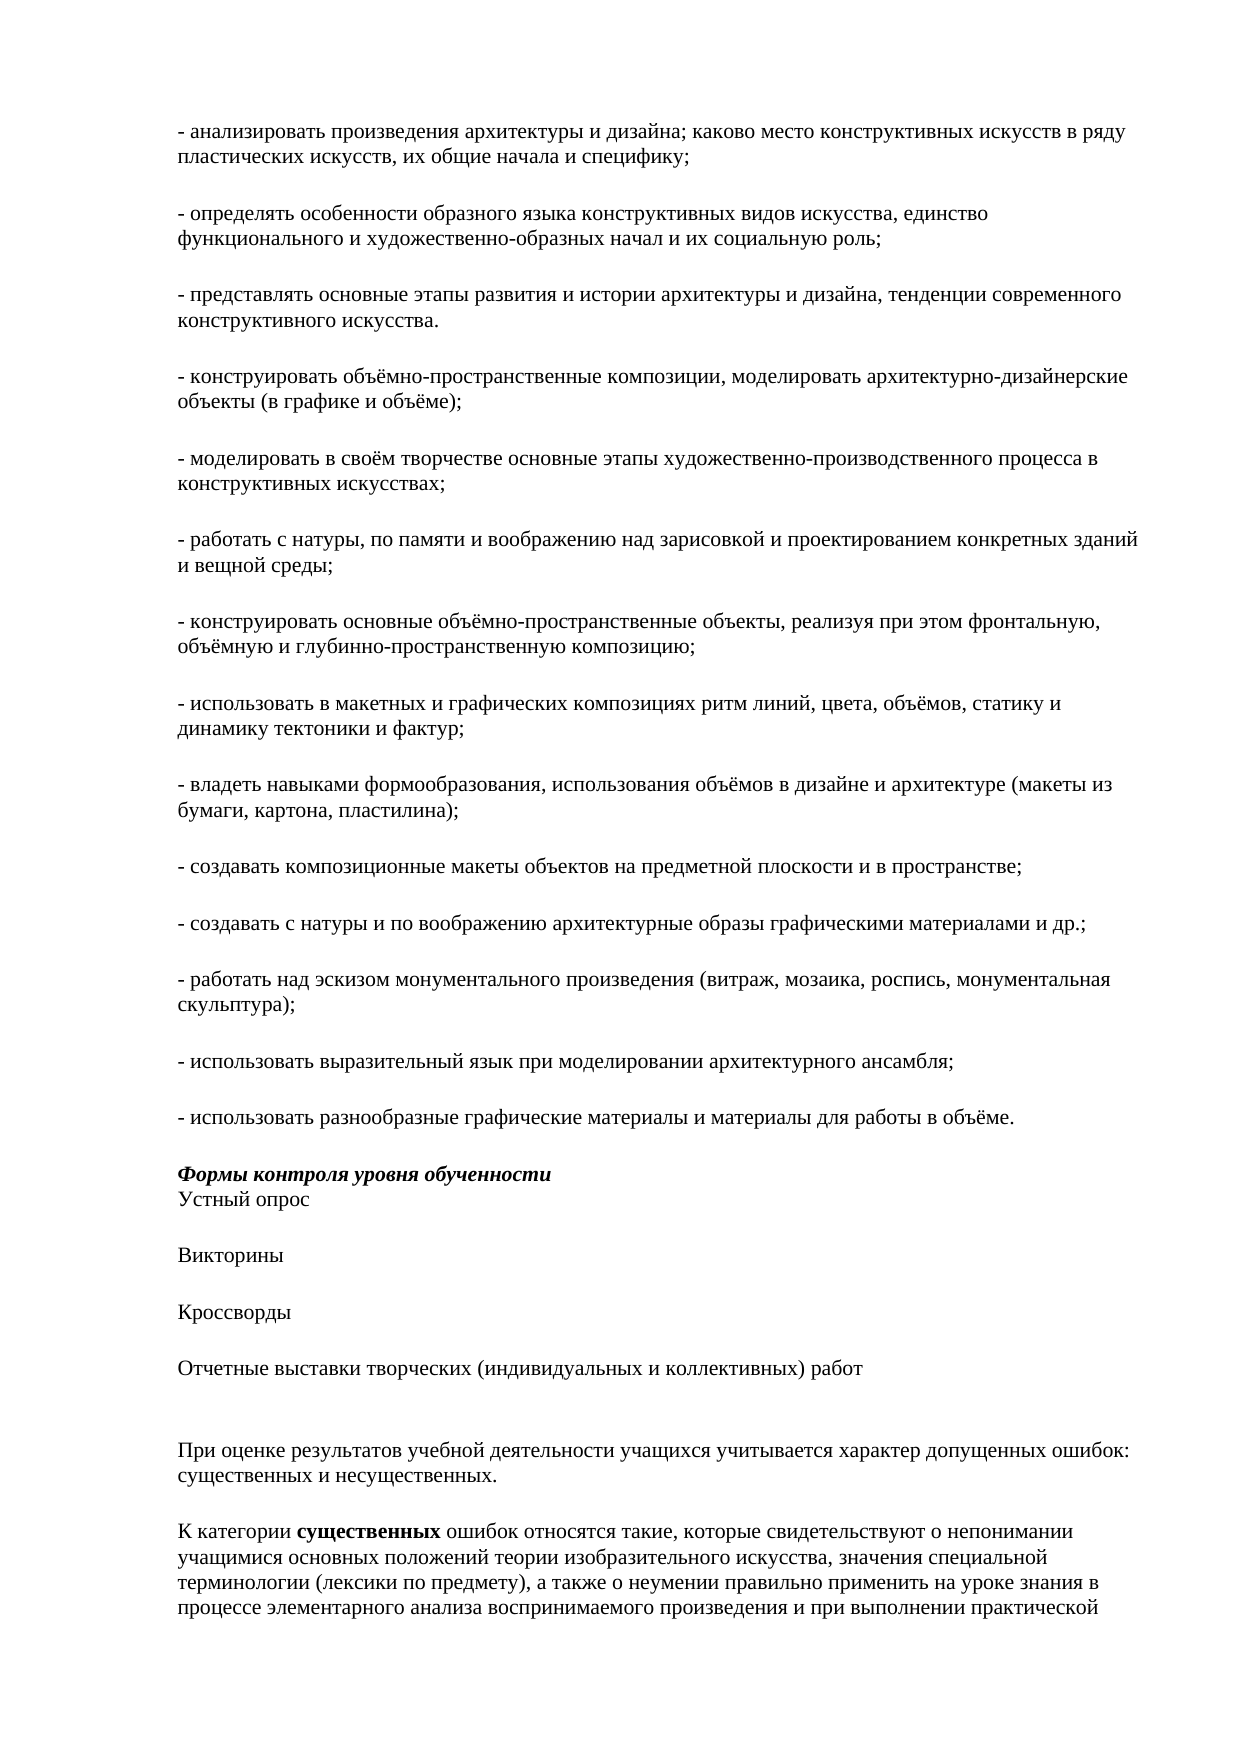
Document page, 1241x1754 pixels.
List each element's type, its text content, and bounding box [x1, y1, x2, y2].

text - работать над эскизом монументального произведения (витраж, мозаика, роспись, монументальная скульптура); [177, 966, 1152, 1016]
text Викторины [177, 1242, 1152, 1267]
text Формы контроля уровня обученности [177, 1161, 1152, 1186]
text Кроссворды [177, 1299, 1152, 1324]
text - создавать с натуры и по воображению архитектурные образы графическими материалами и др.; [177, 909, 1152, 935]
text Устный опрос [177, 1186, 1152, 1211]
text - определять особенности образного языка конструктивных видов искусства, единство функционального и художественно-образных начал и их социальную роль; [177, 200, 1152, 250]
text - использовать разнообразные графические материалы и материалы для работы в объёме. [177, 1104, 1152, 1129]
text При оценке результатов учебной деятельности учащихся учитывается характер допущенных ошибок: существенных и несущественных. [177, 1437, 1152, 1487]
text - представлять основные этапы развития и истории архитектуры и дизайна, тенденции современного конструктивного искусства. [177, 281, 1152, 332]
text - создавать композиционные макеты объектов на предметной плоскости и в пространстве; [177, 853, 1152, 878]
text Отчетные выставки творческих (индивидуальных и коллективных) работ [177, 1355, 1152, 1380]
text - работать с натуры, по памяти и воображению над зарисовкой и проектированием конкретных зданий и вещной среды; [177, 526, 1152, 577]
text - конструировать основные объёмно-пространственные объекты, реализуя при этом фронтальную, объёмную и глубинно-пространственную композицию; [177, 608, 1152, 658]
text - моделировать в своём творчестве основные этапы художественно-производственного процесса в конструктивных искусствах; [177, 445, 1152, 495]
text - владеть навыками формообразования, использования объёмов в дизайне и архитектуре (макеты из бумаги, картона, пластилина); [177, 771, 1152, 822]
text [177, 1518, 1152, 1619]
text - использовать выразительный язык при моделировании архитектурного ансамбля; [177, 1048, 1152, 1073]
text - конструировать объёмно-пространственные композиции, моделировать архитектурно-дизайнерские объекты (в графике и объёме); [177, 363, 1152, 413]
text - анализировать произведения архитектуры и дизайна; каково место конструктивных искусств в ряду пластических искусств, их общие начала и специфику; [177, 118, 1152, 168]
text - использовать в макетных и графических композициях ритм линий, цвета, объёмов, статику и динамику тектоники и фактур; [177, 690, 1152, 740]
